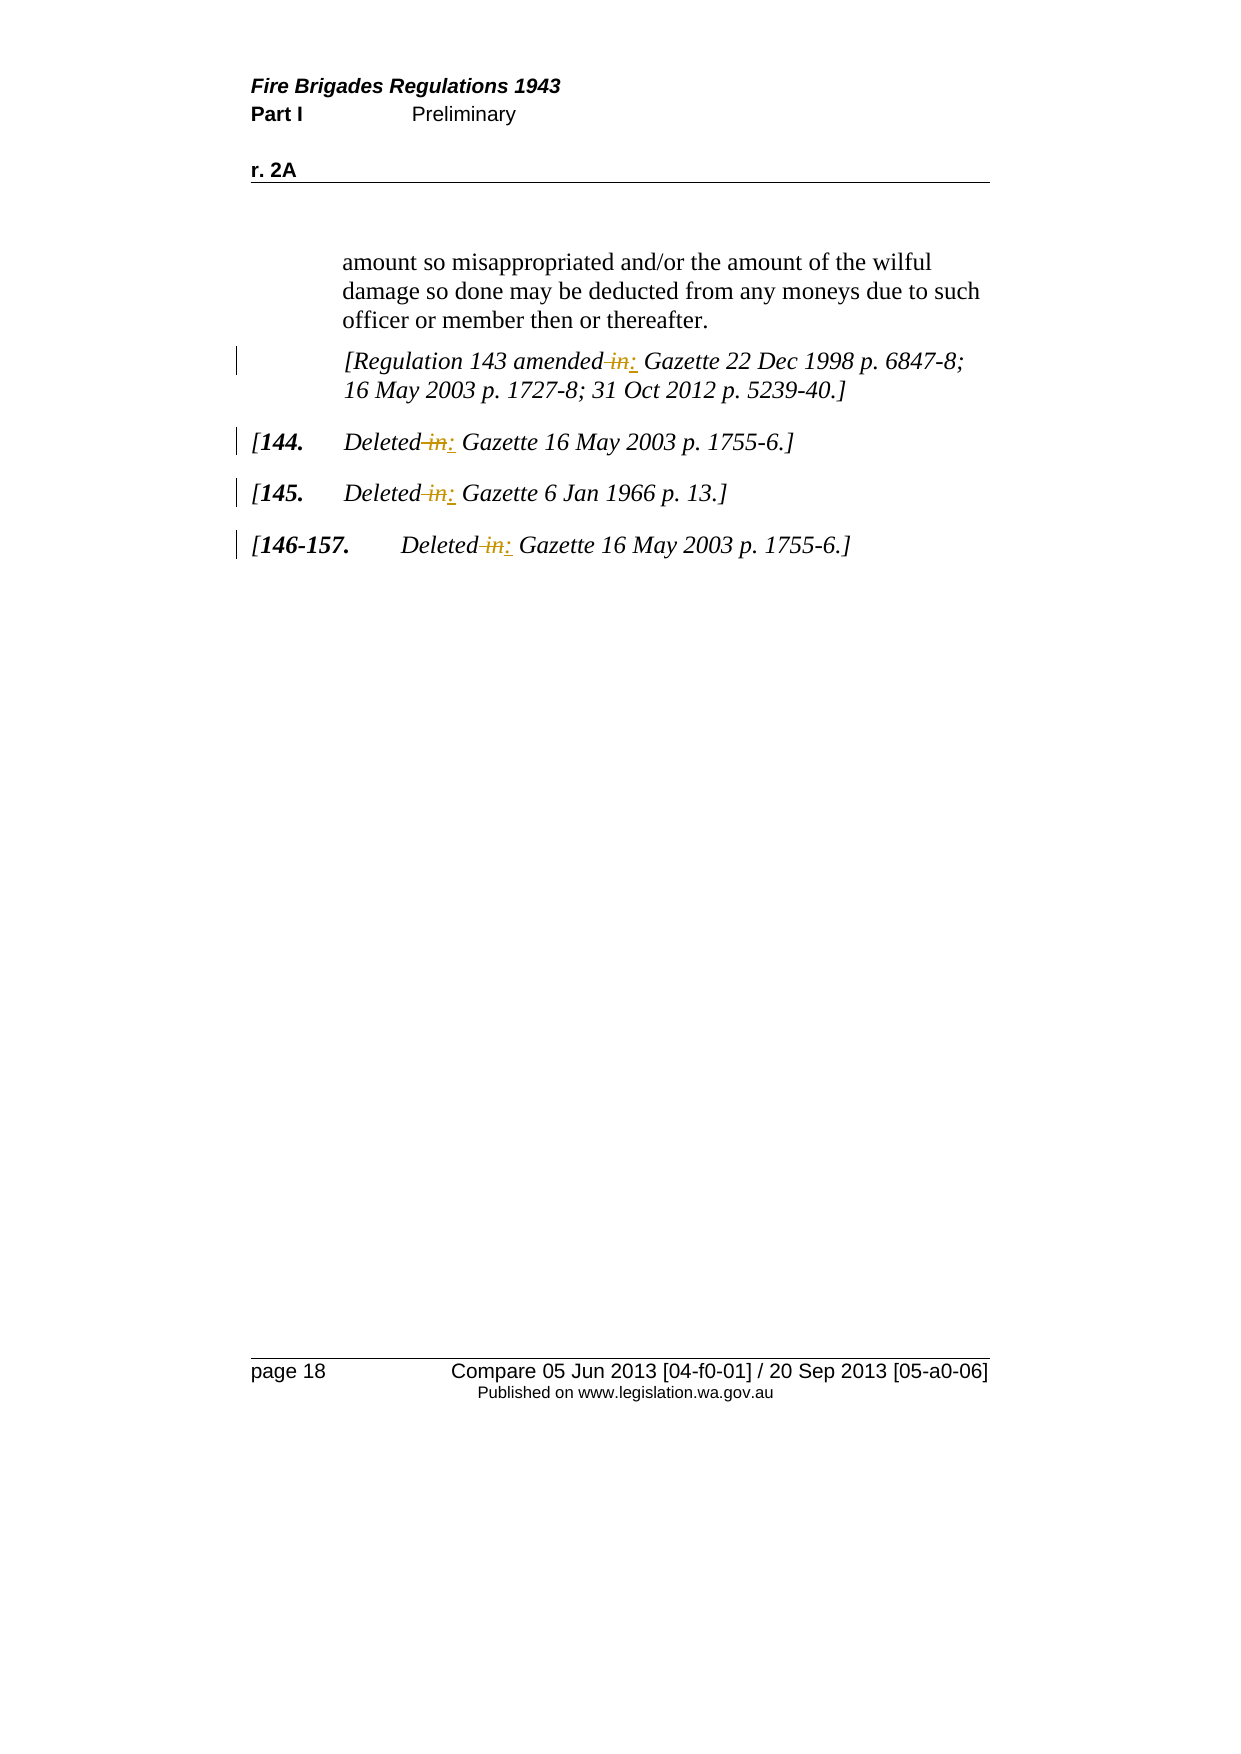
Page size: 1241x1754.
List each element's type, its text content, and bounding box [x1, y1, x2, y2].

text [144. Deleted Gazette 16 May 2003 p. 1755-6.] [251, 427, 990, 455]
text [145. Deleted Gazette 6 Jan 1966 p. 13.] [251, 478, 990, 507]
text [Regulation 143 amended Gazette 22 Dec 1998 p. 6847-8; 16 May 2003 p. 1727-8; 31 Oct 2012 p. 5239-40.] [251, 346, 990, 404]
text [146-157. Deleted Gazette 16 May 2003 p. 1755-6.] [251, 530, 990, 559]
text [251, 247, 990, 334]
